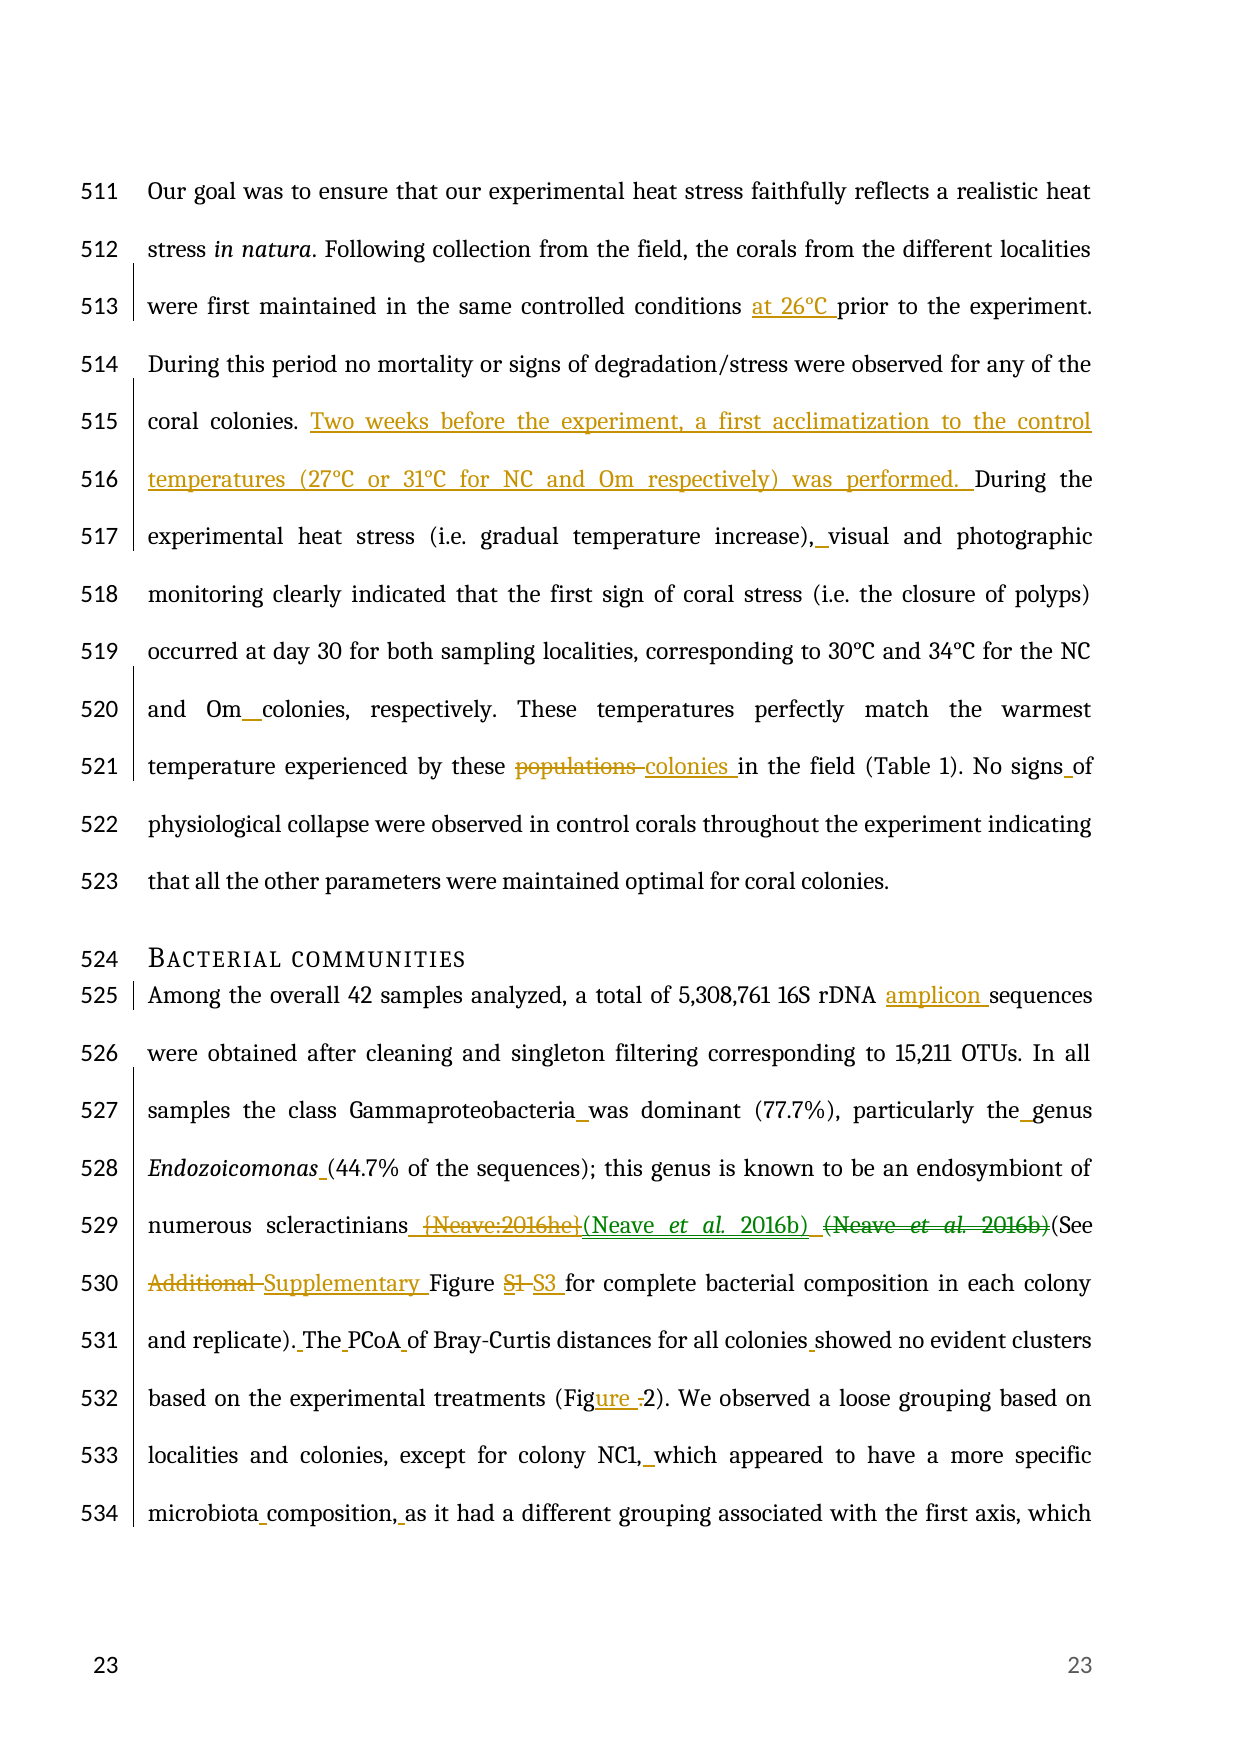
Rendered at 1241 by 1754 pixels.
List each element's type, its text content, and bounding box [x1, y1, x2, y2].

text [148, 981, 1092, 1527]
text Our goal was to ensure that our experimental heat stress faithfully reflects a realistic heat stress in natura. Following collection from the field, the corals from the different localities were first maintained in the same controlled conditions prior to the experiment. During this period no mortality or signs of degradation/stress were observed for any of the coral colonies. During the experimental heat stress (i.e. gradual temperature increase),visual and photographic monitoring clearly indicated that the first sign of coral stress (i.e. the closure of polyps) occurred at day 30 for both sampling localities, corresponding to 30°C and 34°C for the NC and Omcolonies, respectively. These temperatures perfectly match the warmest temperature experienced by these in the field (Table 1). No signsof physiological collapse were observed in control corals throughout the experiment indicating that all the other parameters were maintained optimal for coral colonies. [148, 177, 1092, 896]
subtitle Bacterial communities [148, 941, 1092, 975]
